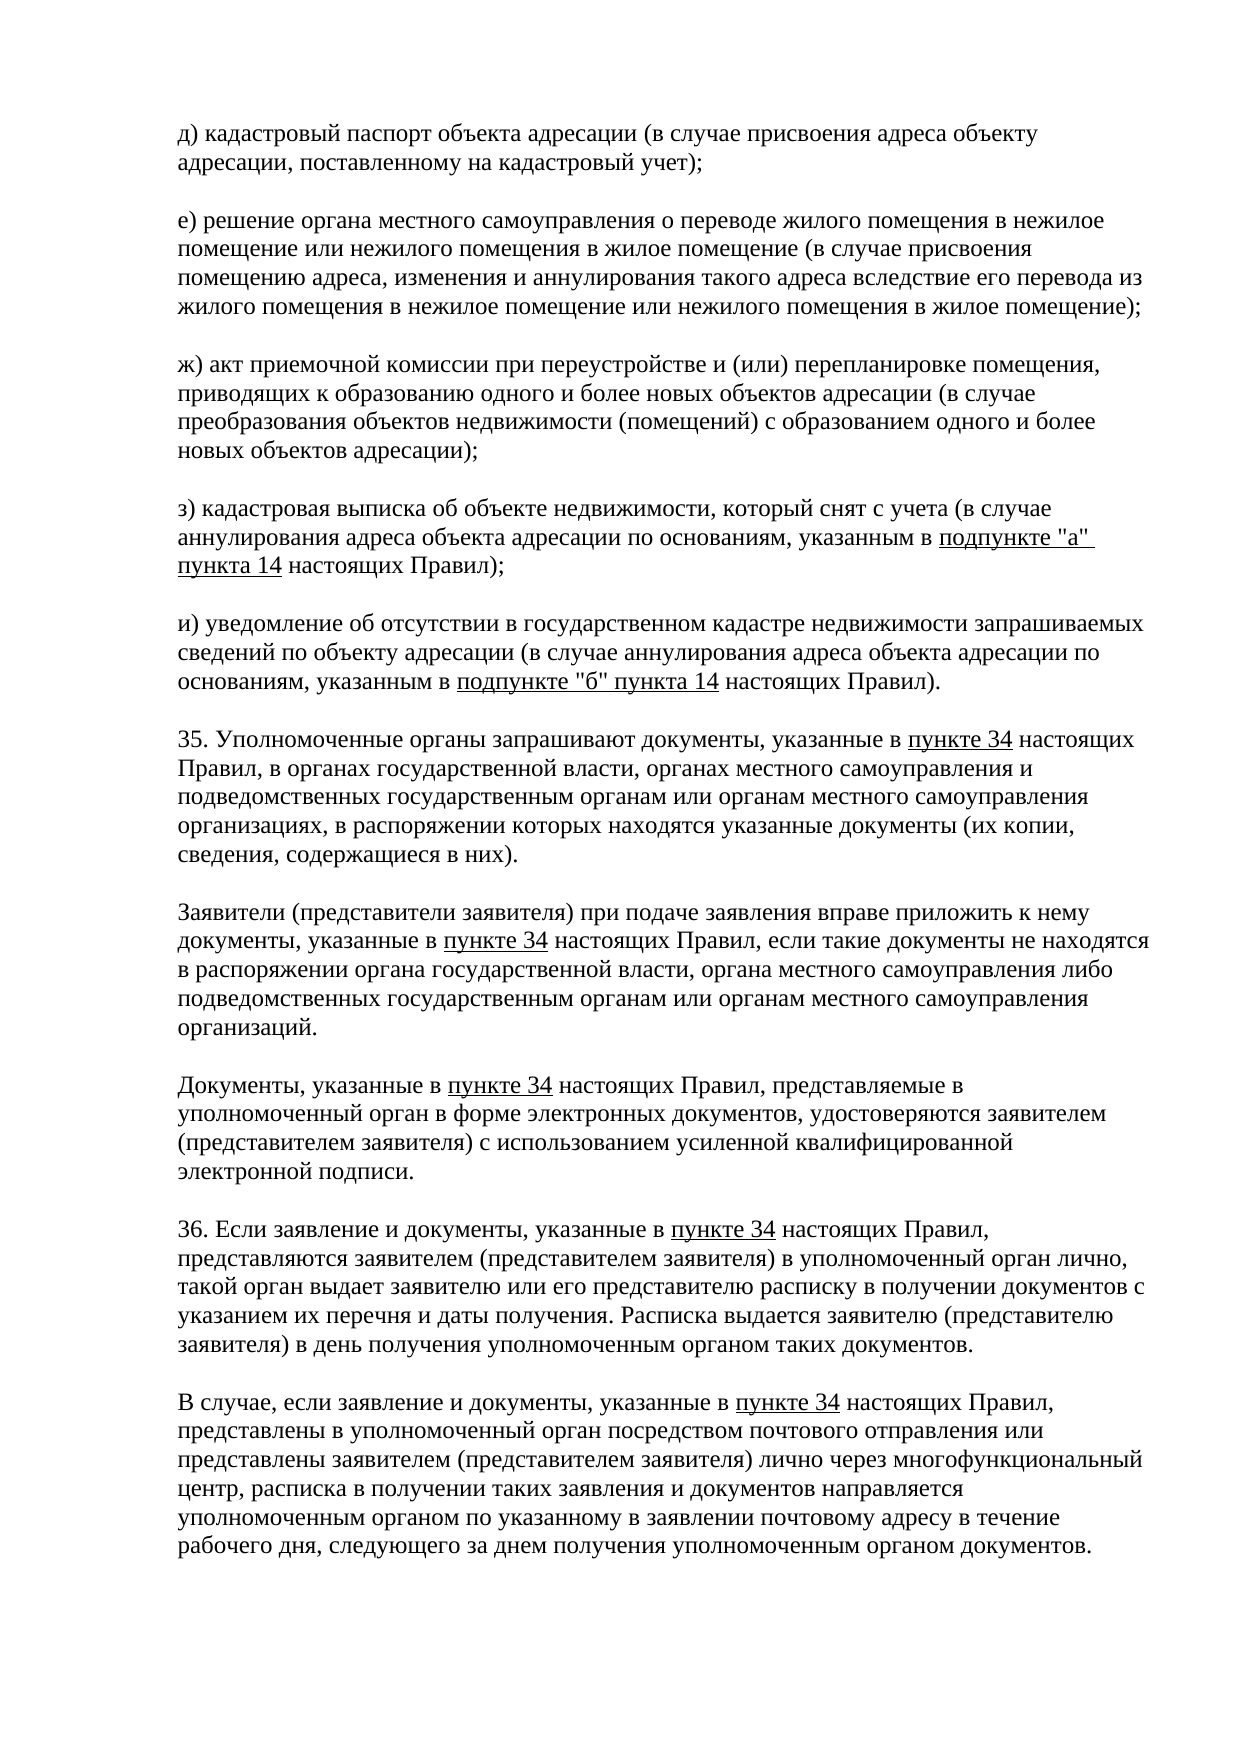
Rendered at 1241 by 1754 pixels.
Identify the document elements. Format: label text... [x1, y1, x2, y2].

text 36. Если заявление и документы, указанные в пункте 34 настоящих Правил, представляются заявителем (представителем заявителя) в уполномоченный орган лично, такой орган выдает заявителю или его представителю расписку в получении документов с указанием их перечня и даты получения. Расписка выдается заявителю (представителю заявителя) в день получения уполномоченным органом таких документов. [177, 1214, 1152, 1358]
text д) кадастровый паспорт объекта адресации (в случае присвоения адреса объекту адресации, поставленному на кадастровый учет); [177, 118, 1152, 176]
text 35. Уполномоченные органы запрашивают документы, указанные в пункте 34 настоящих Правил, в органах государственной власти, органах местного самоуправления и подведомственных государственным органам или органам местного самоуправления организациях, в распоряжении которых находятся указанные документы (их копии, сведения, содержащиеся в них). [177, 724, 1152, 868]
text Документы, указанные в пункте 34 настоящих Правил, представляемые в уполномоченный орган в форме электронных документов, удостоверяются заявителем (представителем заявителя) с использованием усиленной квалифицированной электронной подписи. [177, 1070, 1152, 1185]
text Заявители (представители заявителя) при подаче заявления вправе приложить к нему документы, указанные в пункте 34 настоящих Правил, если такие документы не находятся в распоряжении органа государственной власти, органа местного самоуправления либо подведомственных государственным органам или органам местного самоуправления организаций. [177, 897, 1152, 1041]
text и) уведомление об отсутствии в государственном кадастре недвижимости запрашиваемых сведений по объекту адресации (в случае аннулирования адреса объекта адресации по основаниям, указанным в подпункте "б" пункта 14 настоящих Правил). [177, 608, 1152, 695]
text В случае, если заявление и документы, указанные в пункте 34 настоящих Правил, представлены в уполномоченный орган посредством почтового отправления или представлены заявителем (представителем заявителя) лично через многофункциональный центр, расписка в получении таких заявления и документов направляется уполномоченным органом по указанному в заявлении почтовому адресу в течение рабочего дня, следующего за днем получения уполномоченным органом документов. [177, 1387, 1152, 1559]
text ж) акт приемочной комиссии при переустройстве и (или) перепланировке помещения, приводящих к образованию одного и более новых объектов адресации (в случае преобразования объектов недвижимости (помещений) с образованием одного и более новых объектов адресации); [177, 349, 1152, 464]
text з) кадастровая выписка об объекте недвижимости, который снят с учета (в случае аннулирования адреса объекта адресации по основаниям, указанным в подпункте "а" пункта 14 настоящих Правил); [177, 493, 1152, 579]
text е) решение органа местного самоуправления о переводе жилого помещения в нежилое помещение или нежилого помещения в жилое помещение (в случае присвоения помещению адреса, изменения и аннулирования такого адреса вследствие его перевода из жилого помещения в нежилое помещение или нежилого помещения в жилое помещение); [177, 205, 1152, 320]
